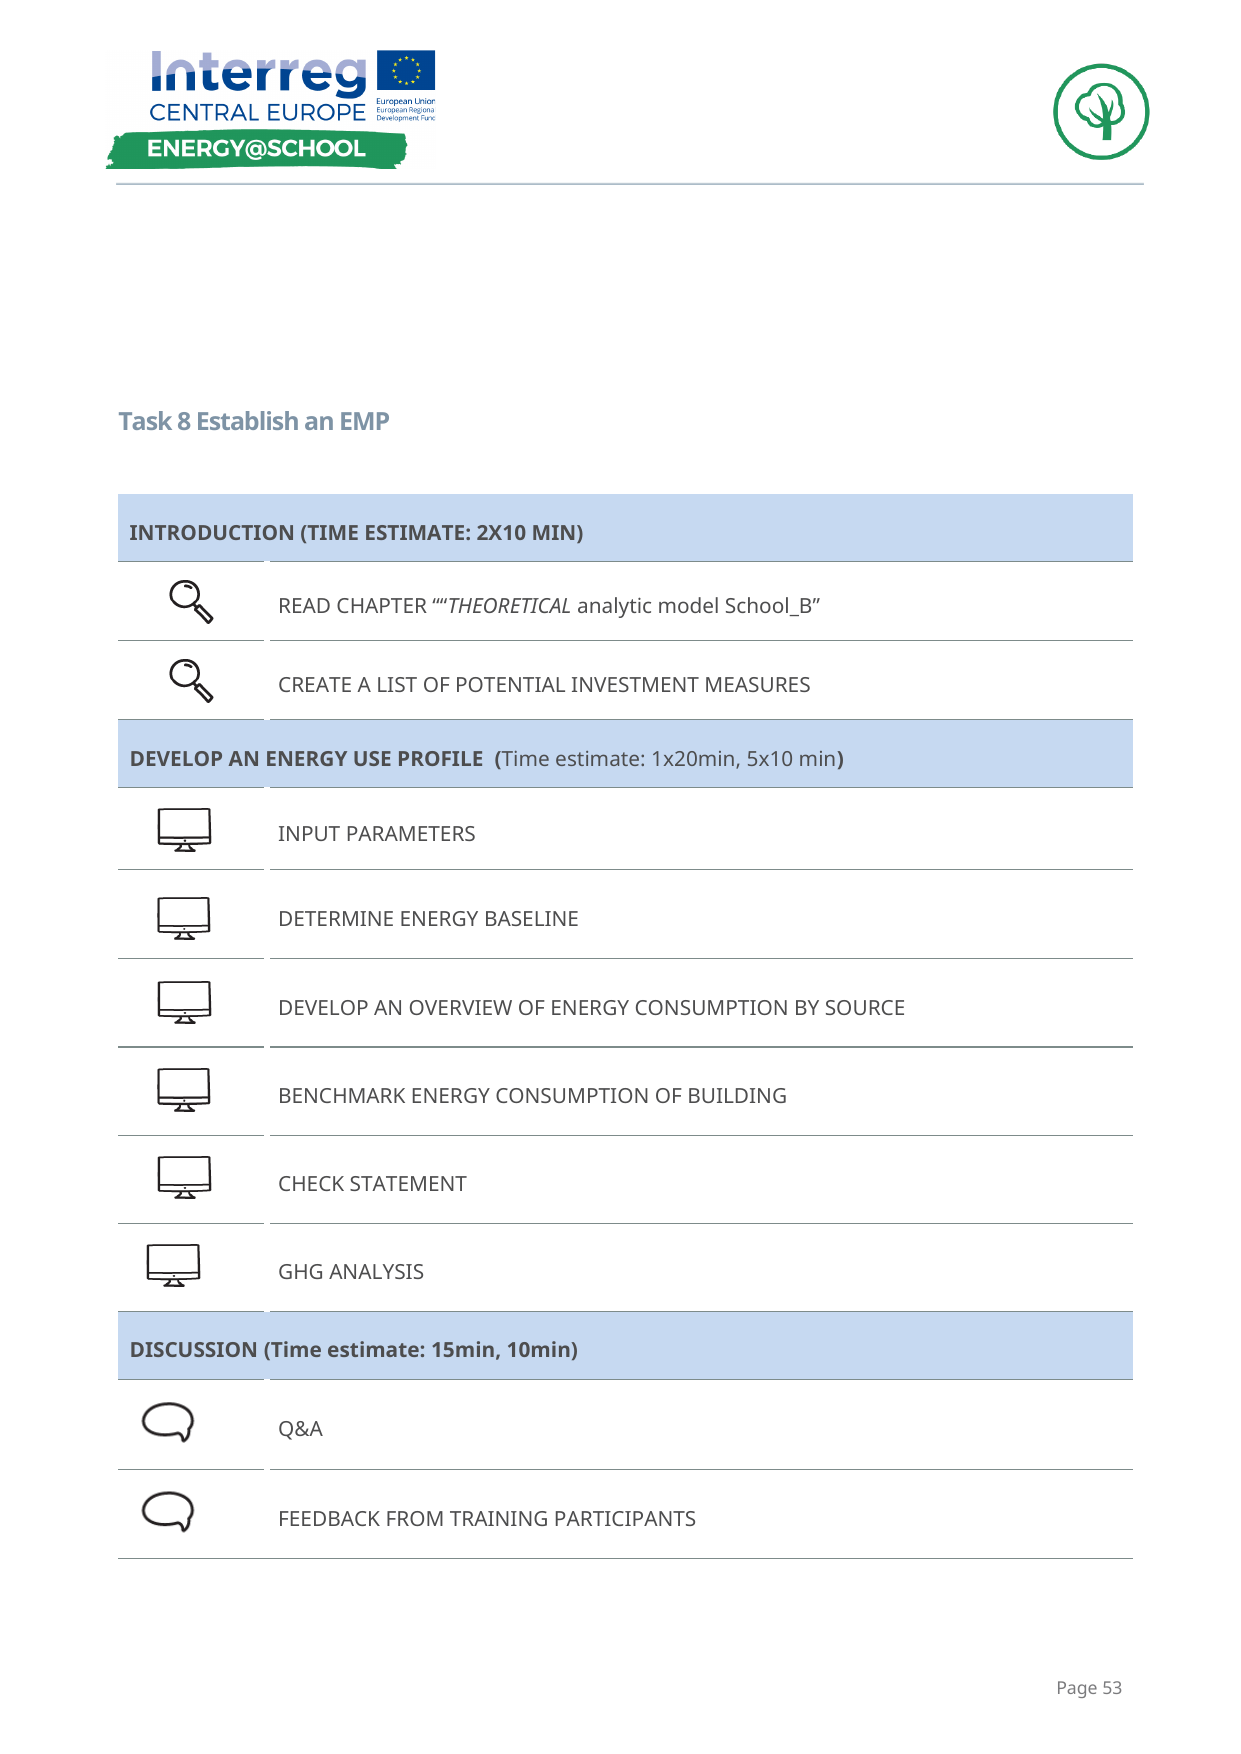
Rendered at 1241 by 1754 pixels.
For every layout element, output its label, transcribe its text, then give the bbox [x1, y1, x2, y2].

table_cell Create a list of POTENTIAL investment measures [270, 641, 1133, 719]
table_cell [118, 1470, 264, 1558]
picture [54, 1, 1190, 238]
table_cell Develop an energy use profile (Time estimate: 1x20min, 5x10 min) [118, 720, 1133, 787]
table_cell [118, 641, 264, 719]
picture [137, 1236, 209, 1294]
picture [148, 890, 220, 947]
table_cell [118, 870, 264, 958]
table_cell GHG ANALYSIS [270, 1224, 1133, 1311]
picture [148, 1061, 220, 1119]
table_cell [118, 788, 264, 869]
picture [163, 652, 220, 708]
table_header iNTRODUCTION (Time estimate: 2x10 min) [118, 494, 1133, 561]
table_cell DETERMINE ENERGY BASELINE [270, 870, 1133, 958]
table_cell Q&A [270, 1380, 1133, 1468]
table_cell [118, 1048, 264, 1134]
picture [163, 573, 220, 629]
picture [129, 1480, 209, 1544]
table_cell [118, 562, 264, 640]
picture [148, 1148, 221, 1206]
text Task 8 Establish an EMP [118, 403, 1122, 437]
table_cell BENCHMARK ENERGY CONSUMPTION OF BUILDING [270, 1048, 1133, 1134]
table_cell develop an overview of energy consumption by source [270, 959, 1133, 1046]
table_cell FEEDBACK FROM TRAINING PARTICIPANTS [270, 1470, 1133, 1558]
table_cell INPUT PARAMETERS [270, 788, 1133, 869]
picture [148, 801, 221, 859]
table_cell [118, 1136, 264, 1223]
table_cell CHECK STATEMENT [270, 1136, 1133, 1223]
table_cell discussion (Time estimate: 15min, 10min) [118, 1312, 1133, 1379]
table_cell READ CHAPTER ““Theoretical analytic model School_B” [270, 562, 1133, 640]
picture [148, 973, 221, 1031]
table_cell [118, 959, 264, 1046]
table_cell [118, 1224, 264, 1311]
picture [129, 1391, 209, 1454]
table_cell [118, 1380, 264, 1468]
